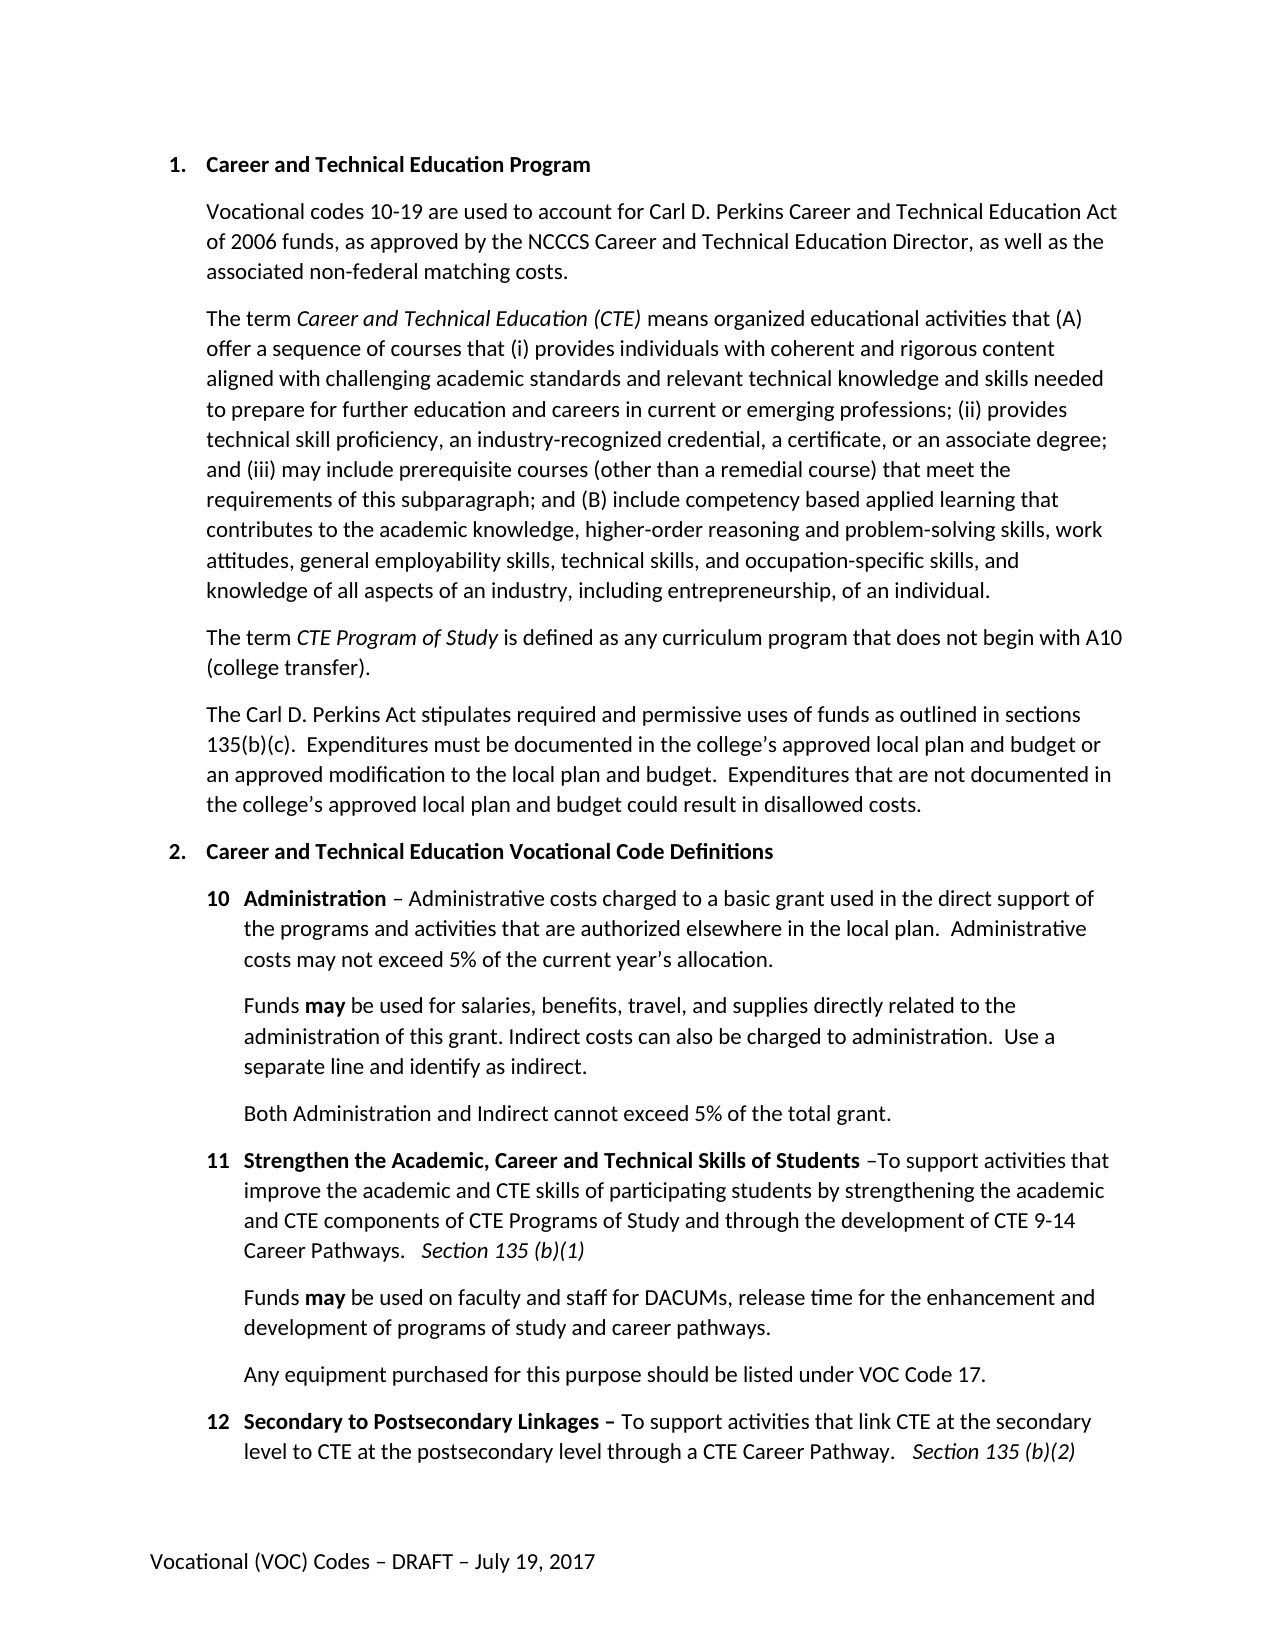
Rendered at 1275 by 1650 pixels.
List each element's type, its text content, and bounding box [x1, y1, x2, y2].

text Funds may be used on faculty and staff for DACUMs, release time for the enhancement and development of programs of study and career pathways. [244, 1283, 1125, 1342]
text Funds may be used for salaries, benefits, travel, and supplies directly related to the administration of this grant. Indirect costs can also be charged to administration. Use a separate line and identify as indirect. [244, 992, 1125, 1080]
text 12 Secondary to Postsecondary Linkages – To support activities that link CTE at the secondary level to CTE at the postsecondary level through a CTE Career Pathway. Section 135 (b)(2) [206, 1407, 1125, 1466]
text The term CTE Program of Study is defined as any curriculum program that does not begin with A10 (college transfer). [206, 623, 1125, 681]
list Career and Technical Education Program [169, 150, 1125, 178]
text 11 Strengthen the Academic, Career and Technical Skills of Students –To support activities that improve the academic and CTE skills of participating students by strengthening the academic and CTE components of CTE Programs of Study and through the development of CTE 9-14 Career Pathways. Section 135 (b)(1) [206, 1146, 1125, 1264]
text 10 Administration – Administrative costs charged to a basic grant used in the direct support of the programs and activities that are authorized elsewhere in the local plan. Administrative costs may not exceed 5% of the current year’s allocation. [206, 884, 1125, 973]
text The term Career and Technical Education (CTE) means organized educational activities that (A) offer a sequence of courses that (i) provides individuals with coherent and rigorous content aligned with challenging academic standards and relevant technical knowledge and skills needed to prepare for further education and careers in current or emerging professions; (ii) provides technical skill proficiency, an industry-recognized credential, a certificate, or an associate degree; and (iii) may include prerequisite courses (other than a remedial course) that meet the requirements of this subparagraph; and (B) include competency based applied learning that contributes to the academic knowledge, higher-order reasoning and problem-solving skills, work attitudes, general employability skills, technical skills, and occupation-specific skills, and knowledge of all aspects of an industry, including entrepreneurship, of an individual. [206, 304, 1125, 604]
text Any equipment purchased for this purpose should be listed under VOC Code 17. [244, 1360, 1125, 1388]
text Vocational codes 10-19 are used to account for Carl D. Perkins Career and Technical Education Act of 2006 funds, as approved by the NCCCS Career and Technical Education Director, as well as the associated non-federal matching costs. [206, 197, 1125, 285]
list Career and Technical Education Vocational Code Definitions [169, 837, 1125, 866]
text The Carl D. Perkins Act stipulates required and permissive uses of funds as outlined in sections 135(b)(c). Expenditures must be documented in the college’s approved local plan and budget or an approved modification to the local plan and budget. Expenditures that are not documented in the college’s approved local plan and budget could result in disallowed costs. [206, 700, 1125, 819]
text Both Administration and Indirect cannot exceed 5% of the total grant. [244, 1099, 1125, 1127]
